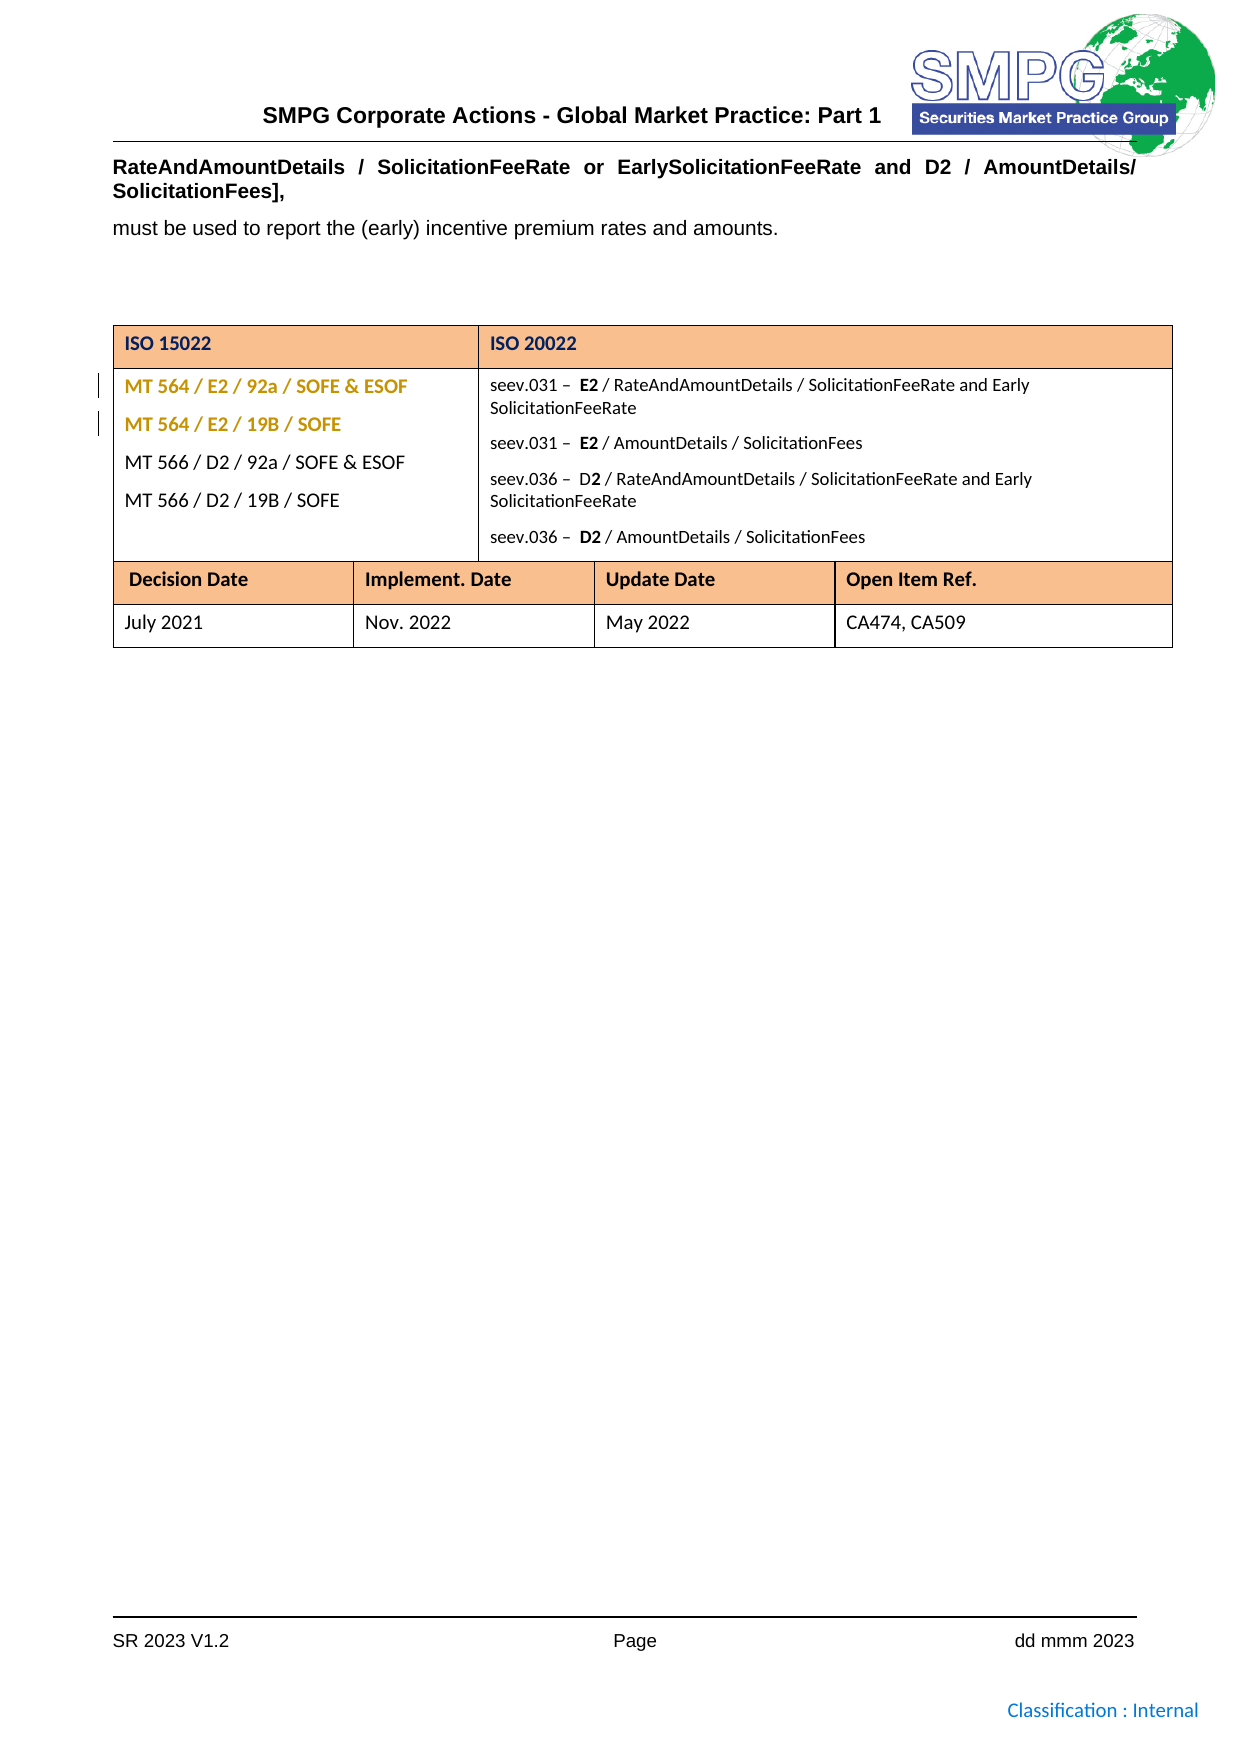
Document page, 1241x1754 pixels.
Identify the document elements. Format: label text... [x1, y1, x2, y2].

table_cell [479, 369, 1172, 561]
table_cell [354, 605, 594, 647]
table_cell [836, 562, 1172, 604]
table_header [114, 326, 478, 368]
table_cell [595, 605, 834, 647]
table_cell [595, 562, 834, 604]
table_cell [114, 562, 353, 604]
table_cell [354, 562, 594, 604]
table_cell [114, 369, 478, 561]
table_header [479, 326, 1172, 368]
picture [911, 14, 1216, 157]
text must be used to report the (early) incentive premium rates and amounts. [112, 215, 1137, 239]
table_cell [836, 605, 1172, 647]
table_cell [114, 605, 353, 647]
